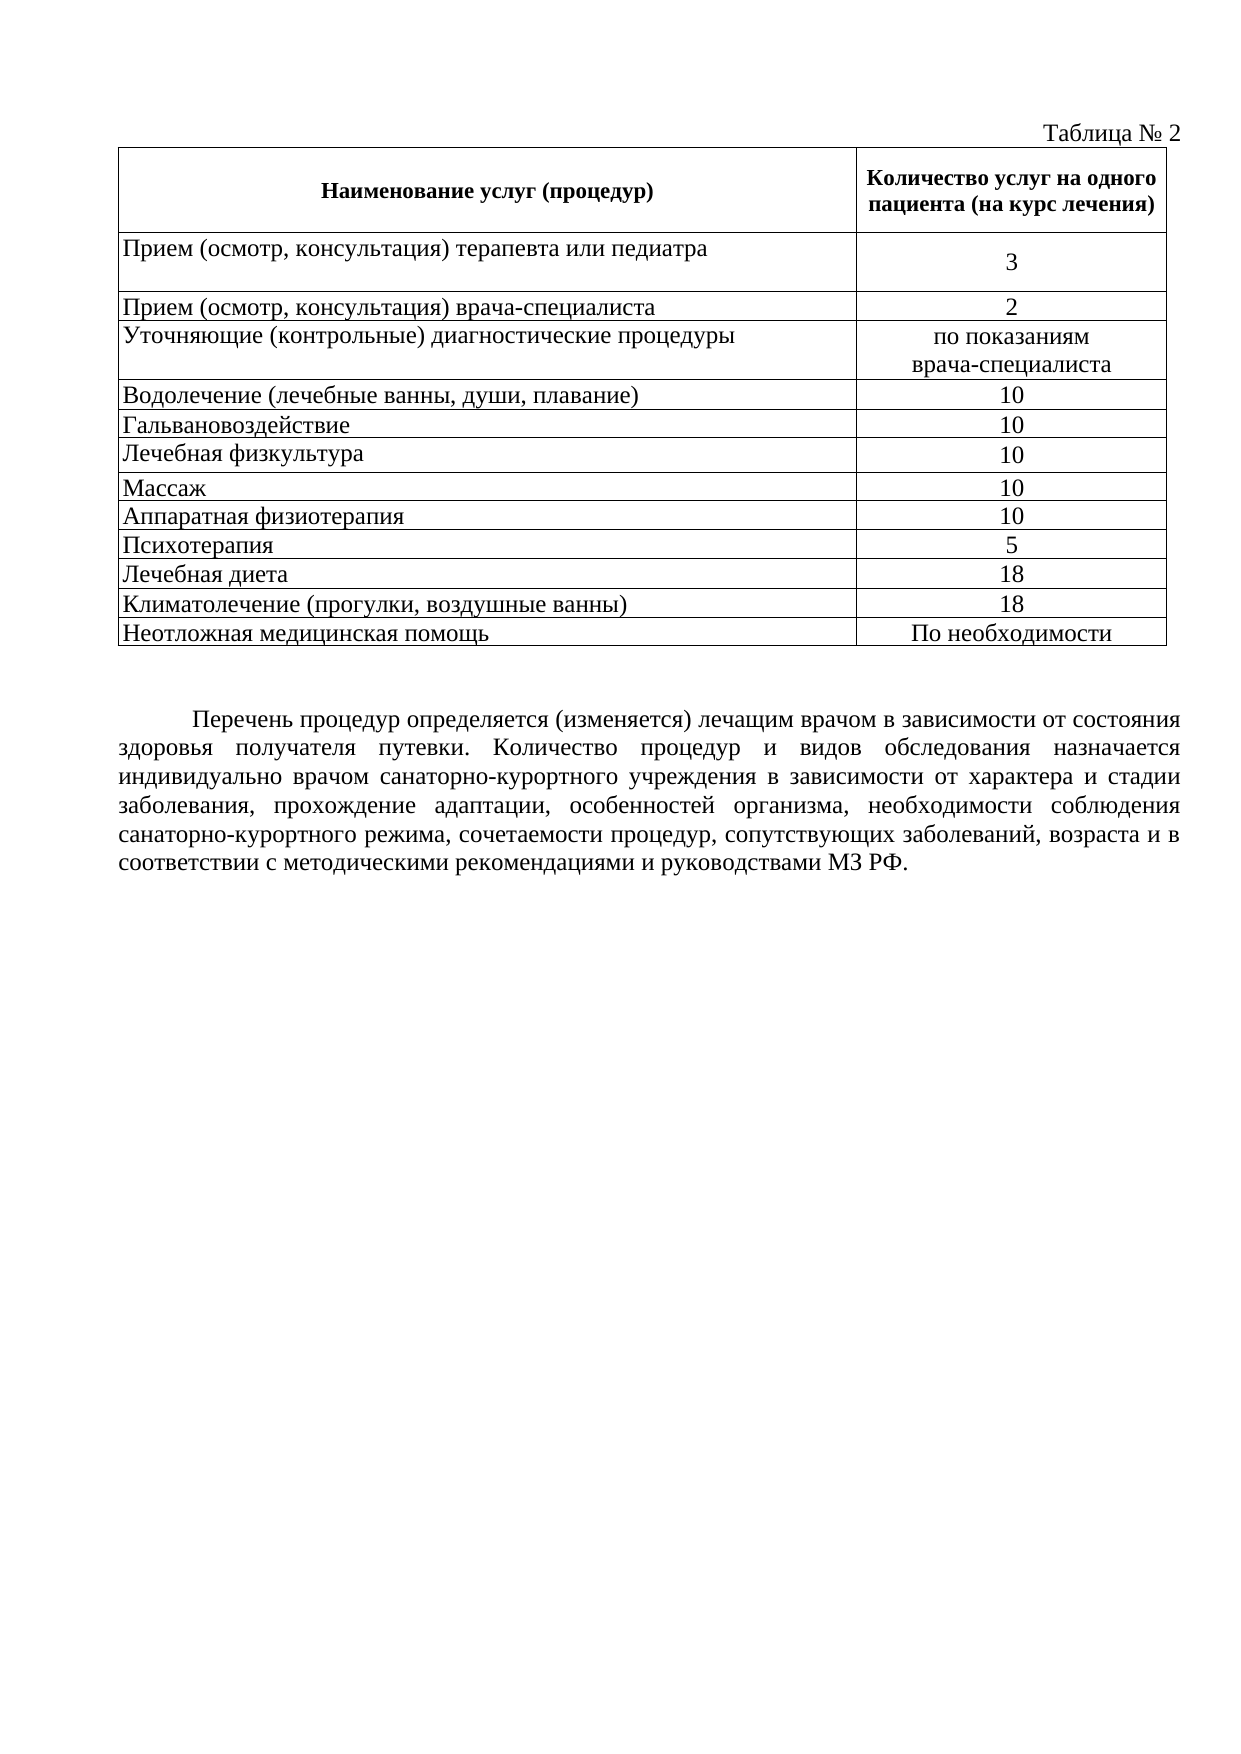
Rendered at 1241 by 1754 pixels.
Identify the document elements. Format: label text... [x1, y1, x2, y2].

list Таблица № 2 [73, 118, 1181, 147]
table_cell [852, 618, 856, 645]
table_cell Прием (осмотр, консультация) терапевта или педиатра [119, 233, 856, 291]
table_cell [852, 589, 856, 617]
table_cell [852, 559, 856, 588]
table_header Количество услуг на одного пациента (на курс лечения) [857, 148, 1166, 232]
table_cell Уточняющие (контрольные) диагностические процедуры [119, 321, 856, 379]
table_cell 10 [857, 438, 1166, 472]
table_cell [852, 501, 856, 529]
text Перечень процедур определяется (изменяется) лечащим врачом в зависимости от состояния здоровья получателя путевки. Количество процедур и видов обследования назначается индивидуально врачом санаторно-курортного учреждения в зависимости от характера и стадии заболевания, прохождение адаптации, особенностей организма, необходимости соблюдения санаторно-курортного режима, сочетаемости процедур, сопутствующих заболеваний, возраста и в соответствии с методическими рекомендациями и руководствами МЗ РФ. [118, 704, 1181, 876]
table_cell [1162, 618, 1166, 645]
table_cell Лечебная физкультура [119, 438, 856, 472]
table_cell 10 [857, 380, 1166, 409]
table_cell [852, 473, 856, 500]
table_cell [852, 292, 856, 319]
table_cell 3 [857, 233, 1166, 291]
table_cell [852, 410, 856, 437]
table_header Наименование услуг (процедур) [119, 148, 856, 232]
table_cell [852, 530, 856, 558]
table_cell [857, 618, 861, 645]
table_cell по показаниям врача-специалиста [857, 321, 1166, 379]
table_cell Водолечение (лечебные ванны, души, плавание) [119, 380, 856, 409]
